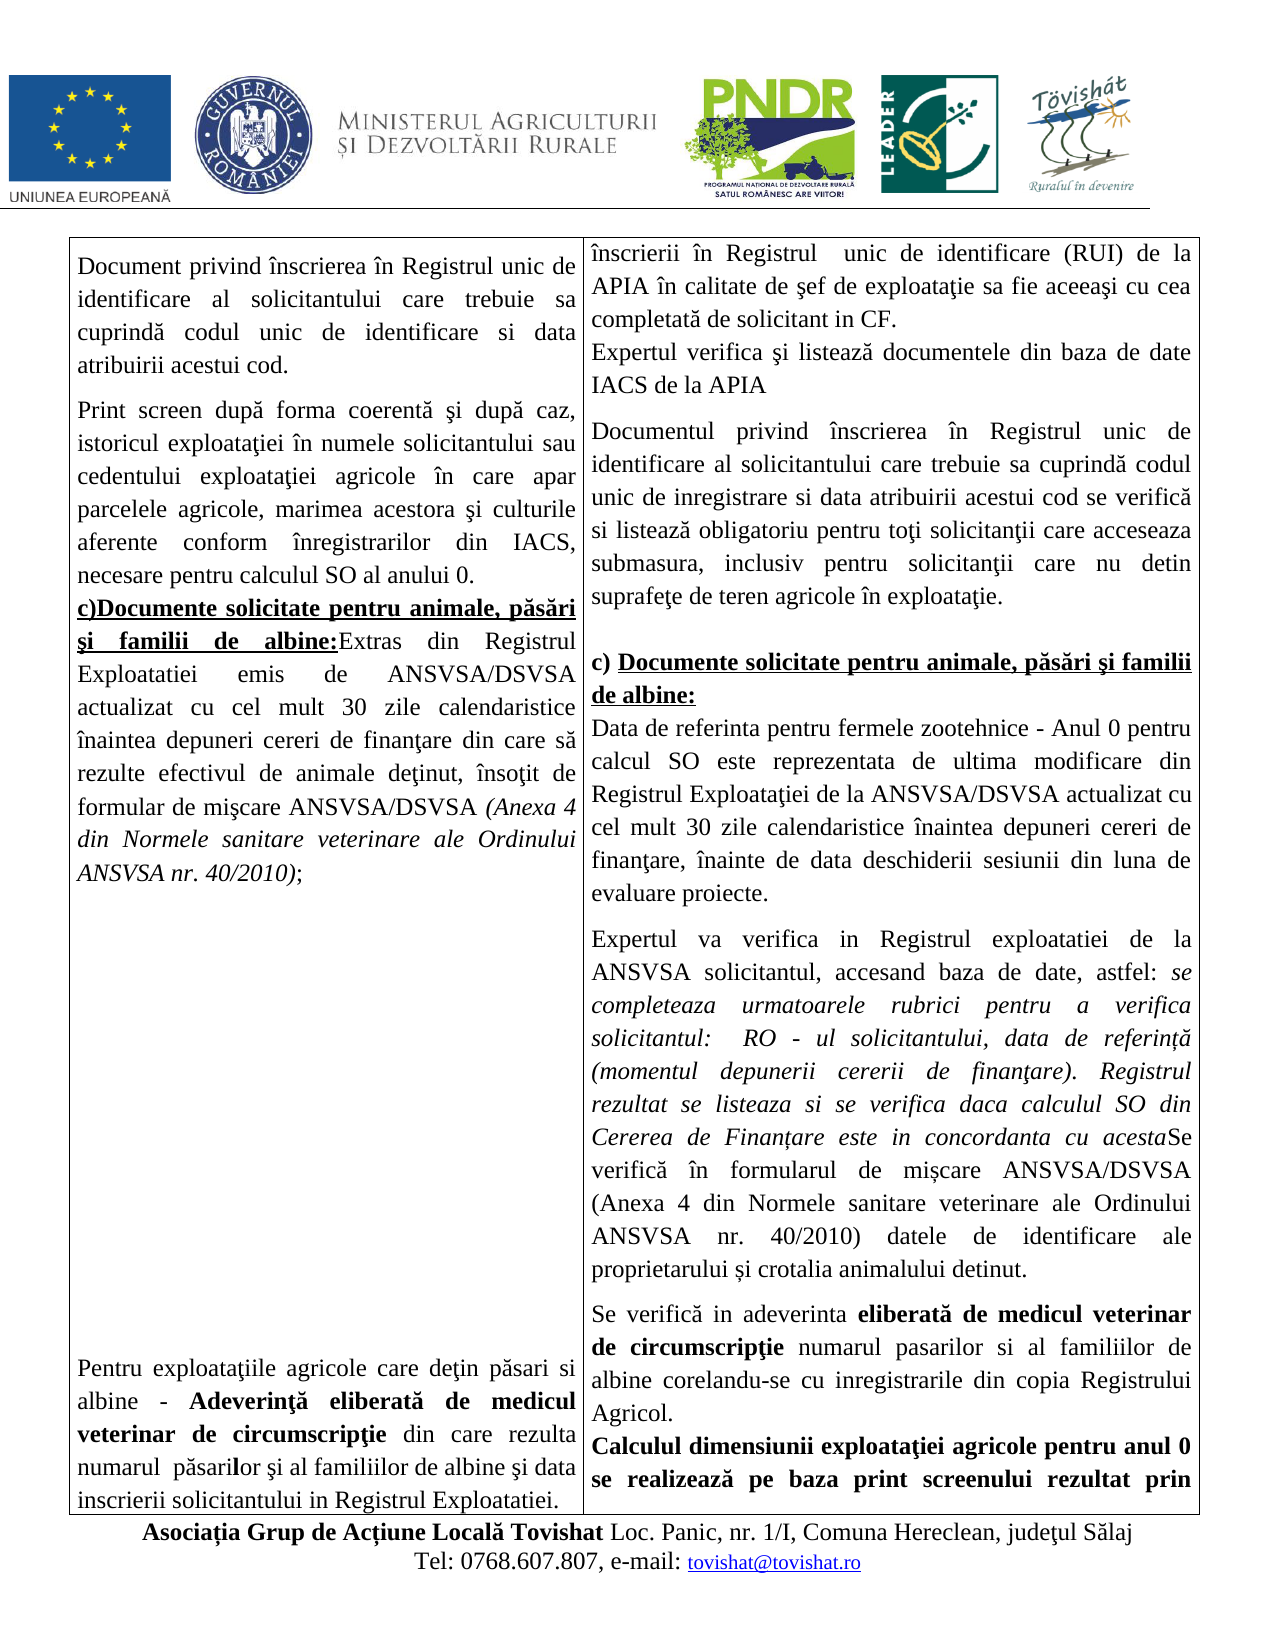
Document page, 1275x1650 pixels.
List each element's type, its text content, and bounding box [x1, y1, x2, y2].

picture [881, 75, 999, 193]
picture [8, 75, 171, 202]
picture [1021, 75, 1139, 193]
